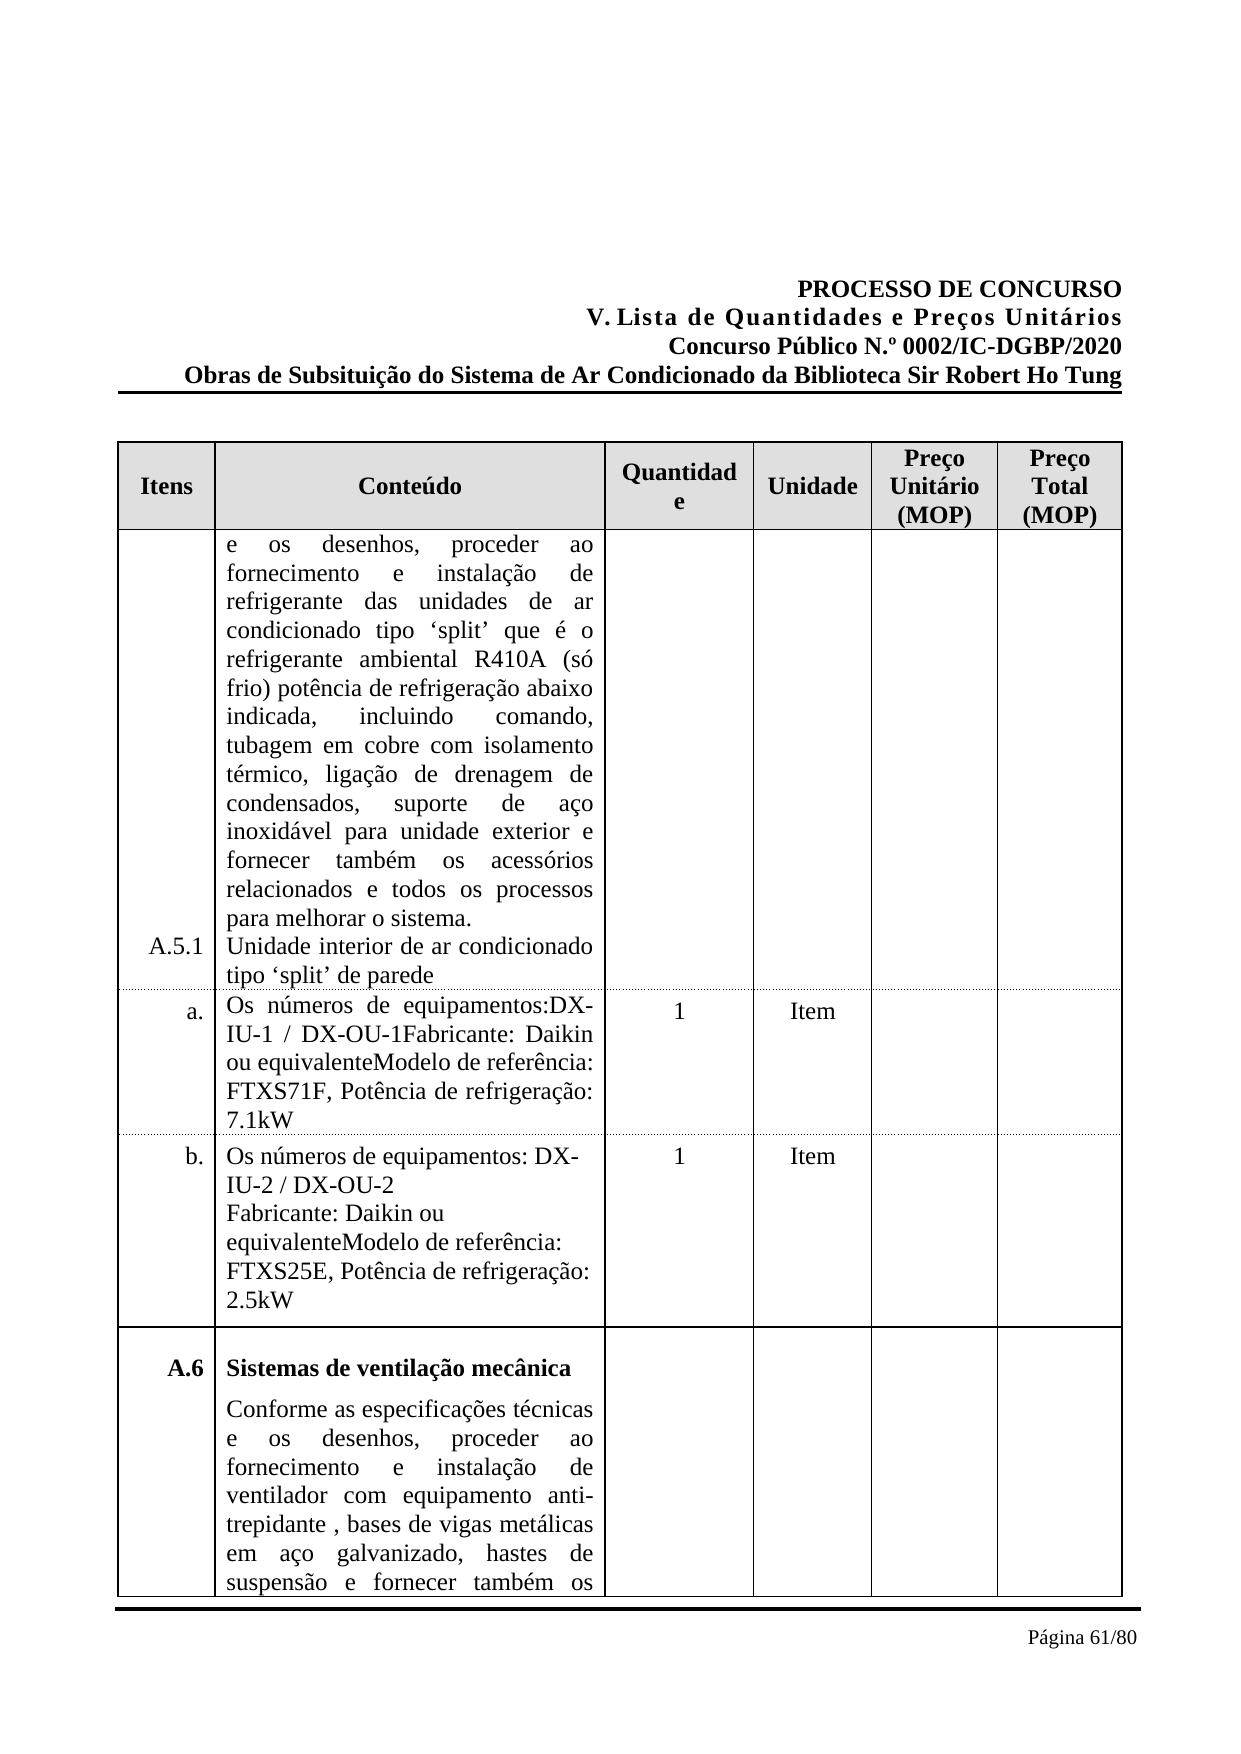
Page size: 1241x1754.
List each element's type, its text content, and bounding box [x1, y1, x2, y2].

table_header Conteúdo [216, 443, 604, 529]
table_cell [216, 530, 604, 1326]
table_header Preço Total (MOP) [998, 443, 1121, 529]
table_header Unidade [754, 443, 871, 529]
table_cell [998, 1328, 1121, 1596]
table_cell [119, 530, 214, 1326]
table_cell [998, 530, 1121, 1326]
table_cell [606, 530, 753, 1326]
table_header Quantidade [606, 443, 753, 529]
table_header Itens [119, 443, 214, 529]
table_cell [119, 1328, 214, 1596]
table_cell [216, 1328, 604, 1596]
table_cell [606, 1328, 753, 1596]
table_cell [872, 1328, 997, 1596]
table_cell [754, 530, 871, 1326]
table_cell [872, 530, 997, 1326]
table_header Preço Unitário (MOP) [872, 443, 997, 529]
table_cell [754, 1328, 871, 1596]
